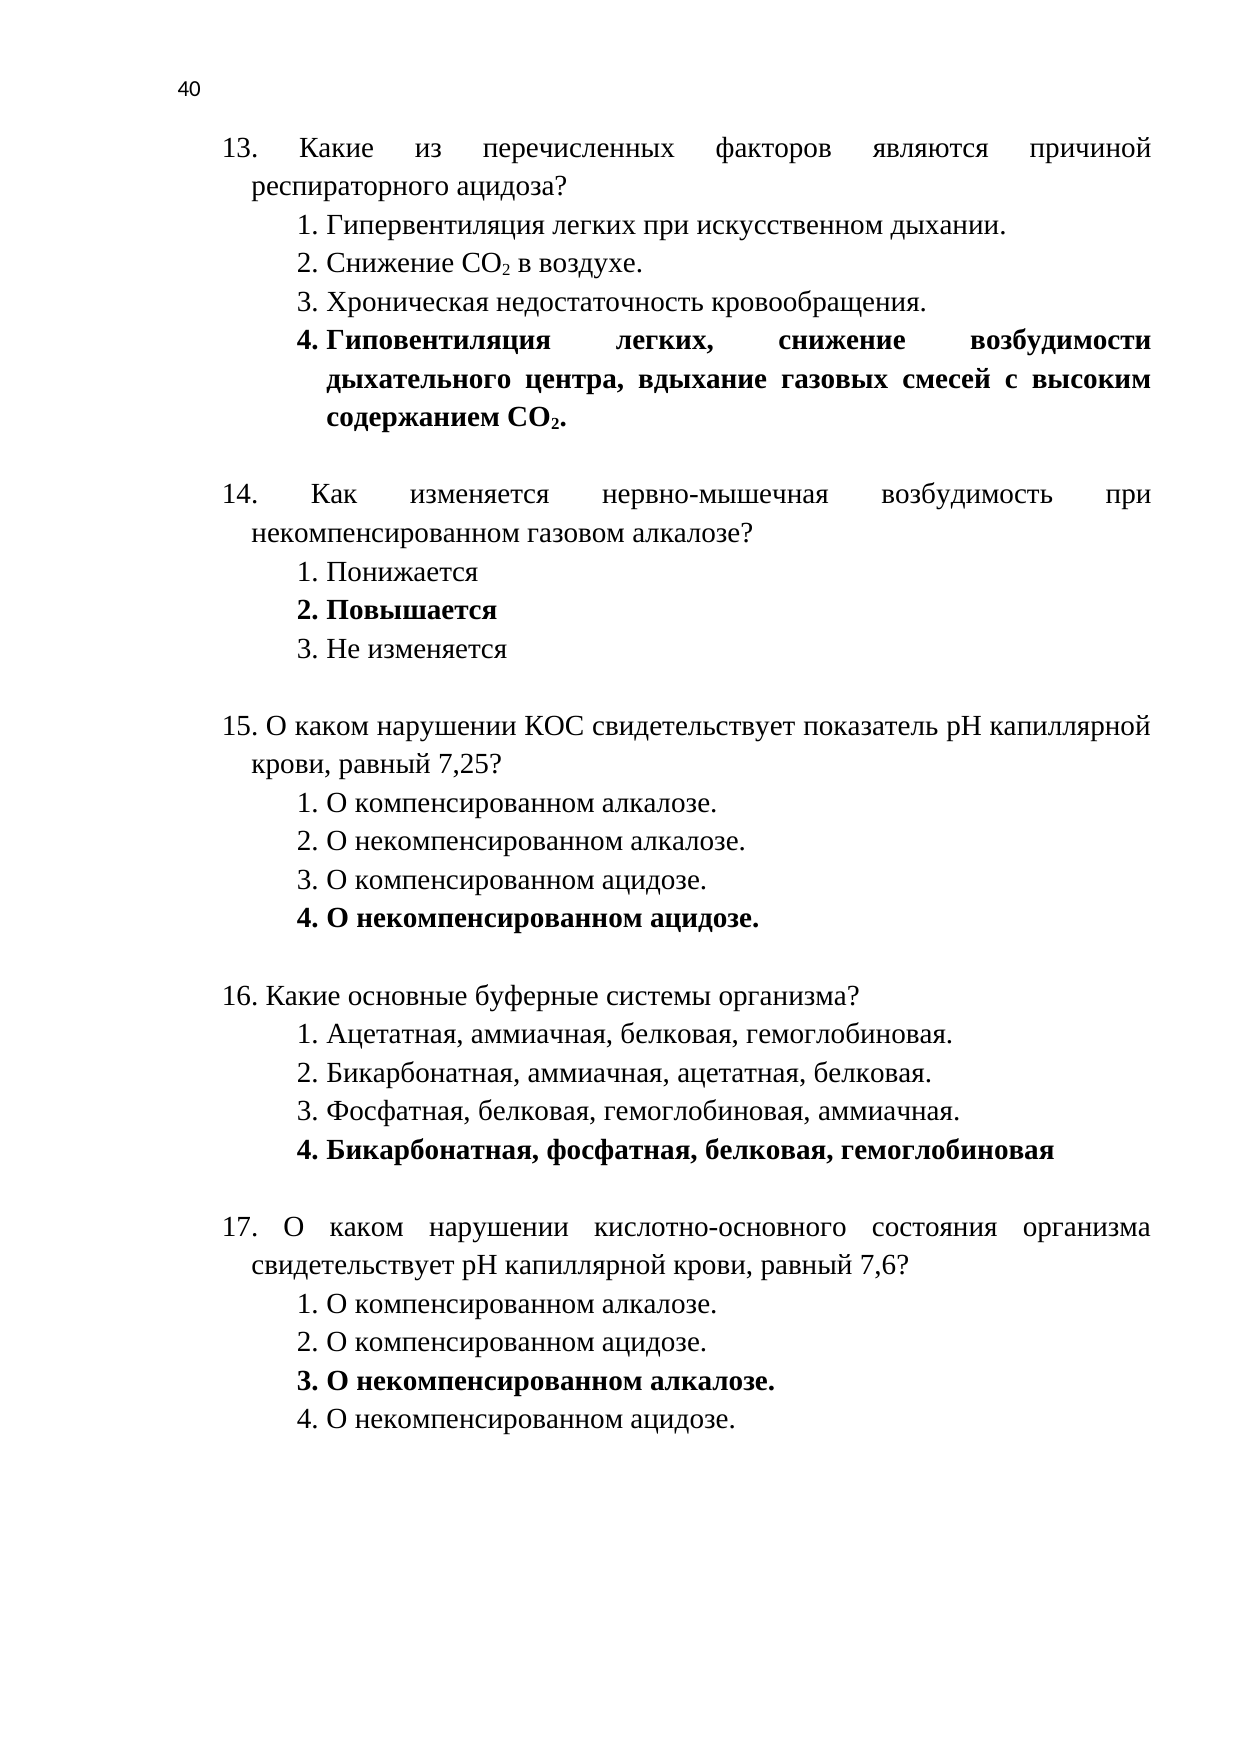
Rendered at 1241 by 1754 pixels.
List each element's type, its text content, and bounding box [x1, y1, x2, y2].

list Повышается [297, 592, 1152, 626]
text 15. О каком нарушении КОС свидетельствует показатель рН капиллярной крови, равный 7,25? [222, 708, 1152, 780]
list Понижается [297, 554, 1152, 587]
list Хроническая недостаточность кровообращения. [297, 284, 1152, 317]
list О компенсированном ацидозе. [297, 862, 1152, 896]
text 13. Какие из перечисленных факторов являются причиной респираторного ацидоза? [222, 130, 1152, 202]
list О некомпенсированном алкалозе. [297, 1363, 1152, 1397]
list Снижение СО2 в воздухе. [297, 245, 1152, 279]
list Бикарбонатная, фосфатная, белковая, гемоглобиновая [297, 1132, 1152, 1165]
list Ацетатная, аммиачная, белковая, гемоглобиновая. [297, 1016, 1152, 1050]
list О некомпенсированном ацидозе. [297, 901, 1152, 934]
list Фосфатная, белковая, гемоглобиновая, аммиачная. [297, 1093, 1152, 1127]
list Гипервентиляция легких при искусственном дыхании. [297, 207, 1152, 240]
text 17. О каком нарушении кислотно-основного состояния организма свидетельствует рН капиллярной крови, равный 7,6? [222, 1209, 1152, 1281]
list О компенсированном алкалозе. [297, 1286, 1152, 1319]
list О некомпенсированном алкалозе. [297, 823, 1152, 857]
list О компенсированном ацидозе. [297, 1324, 1152, 1358]
text 16. Какие основные буферные системы организма? [222, 978, 1152, 1011]
list Бикарбонатная, аммиачная, ацетатная, белковая. [297, 1055, 1152, 1088]
text 14. Как изменяется нервно-мышечная возбудимость при некомпенсированном газовом алкалозе? [222, 477, 1152, 549]
list О некомпенсированном ацидозе. [297, 1402, 1152, 1435]
list Не изменяется [297, 631, 1152, 664]
list Гиповентиляция легких, снижение возбудимости дыхательного центра, вдыхание газовых смесей с высоким содержанием СО2. [297, 322, 1152, 433]
list О компенсированном алкалозе. [297, 785, 1152, 818]
